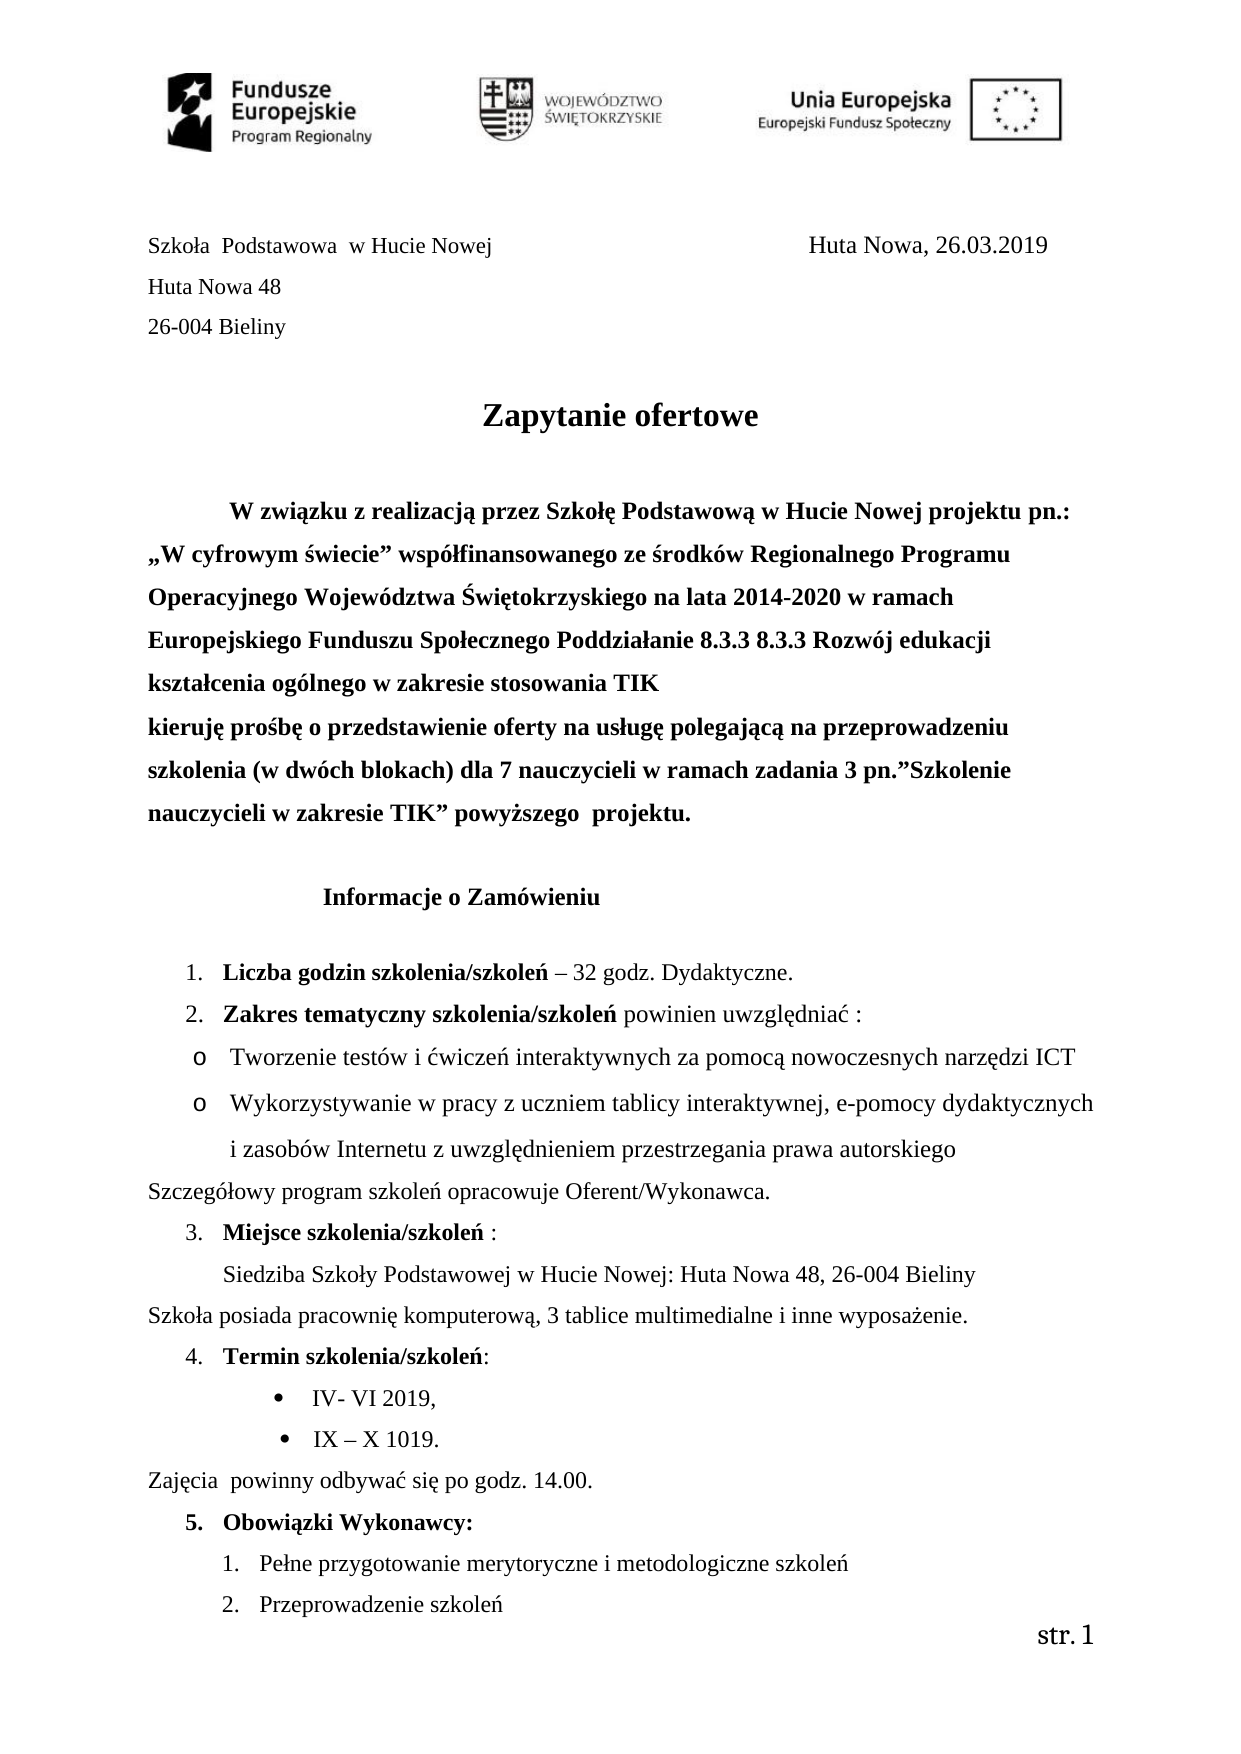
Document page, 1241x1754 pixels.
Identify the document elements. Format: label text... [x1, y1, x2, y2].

list IX – X 1019. Zajęcia powinny odbywać się po godz. 14.00. [148, 1425, 1092, 1494]
list Tworzenie testów i ćwiczeń interaktywnych za pomocą nowoczesnych narzędzi ICT [192, 1042, 1092, 1073]
text Zapytanie ofertowe [148, 395, 1092, 434]
text Szczegółowy program szkoleń opracowuje Oferent/Wykonawca. [148, 1177, 1092, 1204]
text kieruję prośbę o przedstawienie oferty na usługę polegającą na przeprowadzeniu szkolenia (w dwóch blokach) dla 7 nauczycieli w ramach zadania 3 pn.”Szkolenie nauczycieli w zakresie TIK” powyższego projektu. [148, 712, 1092, 827]
list Miejsce szkolenia/szkoleń : [185, 1218, 1092, 1246]
list Termin szkolenia/szkoleń: [185, 1342, 1092, 1370]
text Szkoła posiada pracownię komputerową, 3 tablice multimedialne i inne wyposażenie. [148, 1301, 1092, 1328]
text Huta Nowa 48 [148, 273, 1092, 300]
text Szkoła Podstawowa w Hucie Nowej Huta Nowa, 26.03.2019 [148, 230, 1092, 259]
list Liczba godzin szkolenia/szkoleń – 32 godz. Dydaktyczne. [185, 958, 1092, 985]
text Informacje o Zamówieniu [304, 882, 1092, 911]
list Przeprowadzenie szkoleń [222, 1590, 1092, 1618]
text 26-004 Bieliny [148, 313, 1092, 339]
text W związku z realizacją przez Szkołę Podstawową w Hucie Nowej projektu pn.: „W cyfrowym świecie” współfinansowanego ze środków Regionalnego Programu Operacyjnego Województwa Świętokrzyskiego na lata 2014-2020 w ramach Europejskiego Funduszu Społecznego Poddziałanie 8.3.3 8.3.3 Rozwój edukacji kształcenia ogólnego w zakresie stosowania TIK [148, 496, 1092, 697]
list IV- VI 2019, [274, 1384, 1092, 1411]
list Wykorzystywanie w pracy z uczniem tablicy interaktywnej, e-pomocy dydaktycznych i zasobów Internetu z uwzględnieniem przestrzegania prawa autorskiego [192, 1088, 1107, 1162]
list Obowiązki Wykonawcy: [185, 1508, 1092, 1535]
text Siedziba Szkoły Podstawowej w Hucie Nowej: Huta Nowa 48, 26-004 Bieliny [223, 1259, 1092, 1287]
list Pełne przygotowanie merytoryczne i metodologiczne szkoleń [222, 1549, 1092, 1577]
list Zakres tematyczny szkolenia/szkoleń powinien uwzględniać : [185, 999, 1092, 1028]
